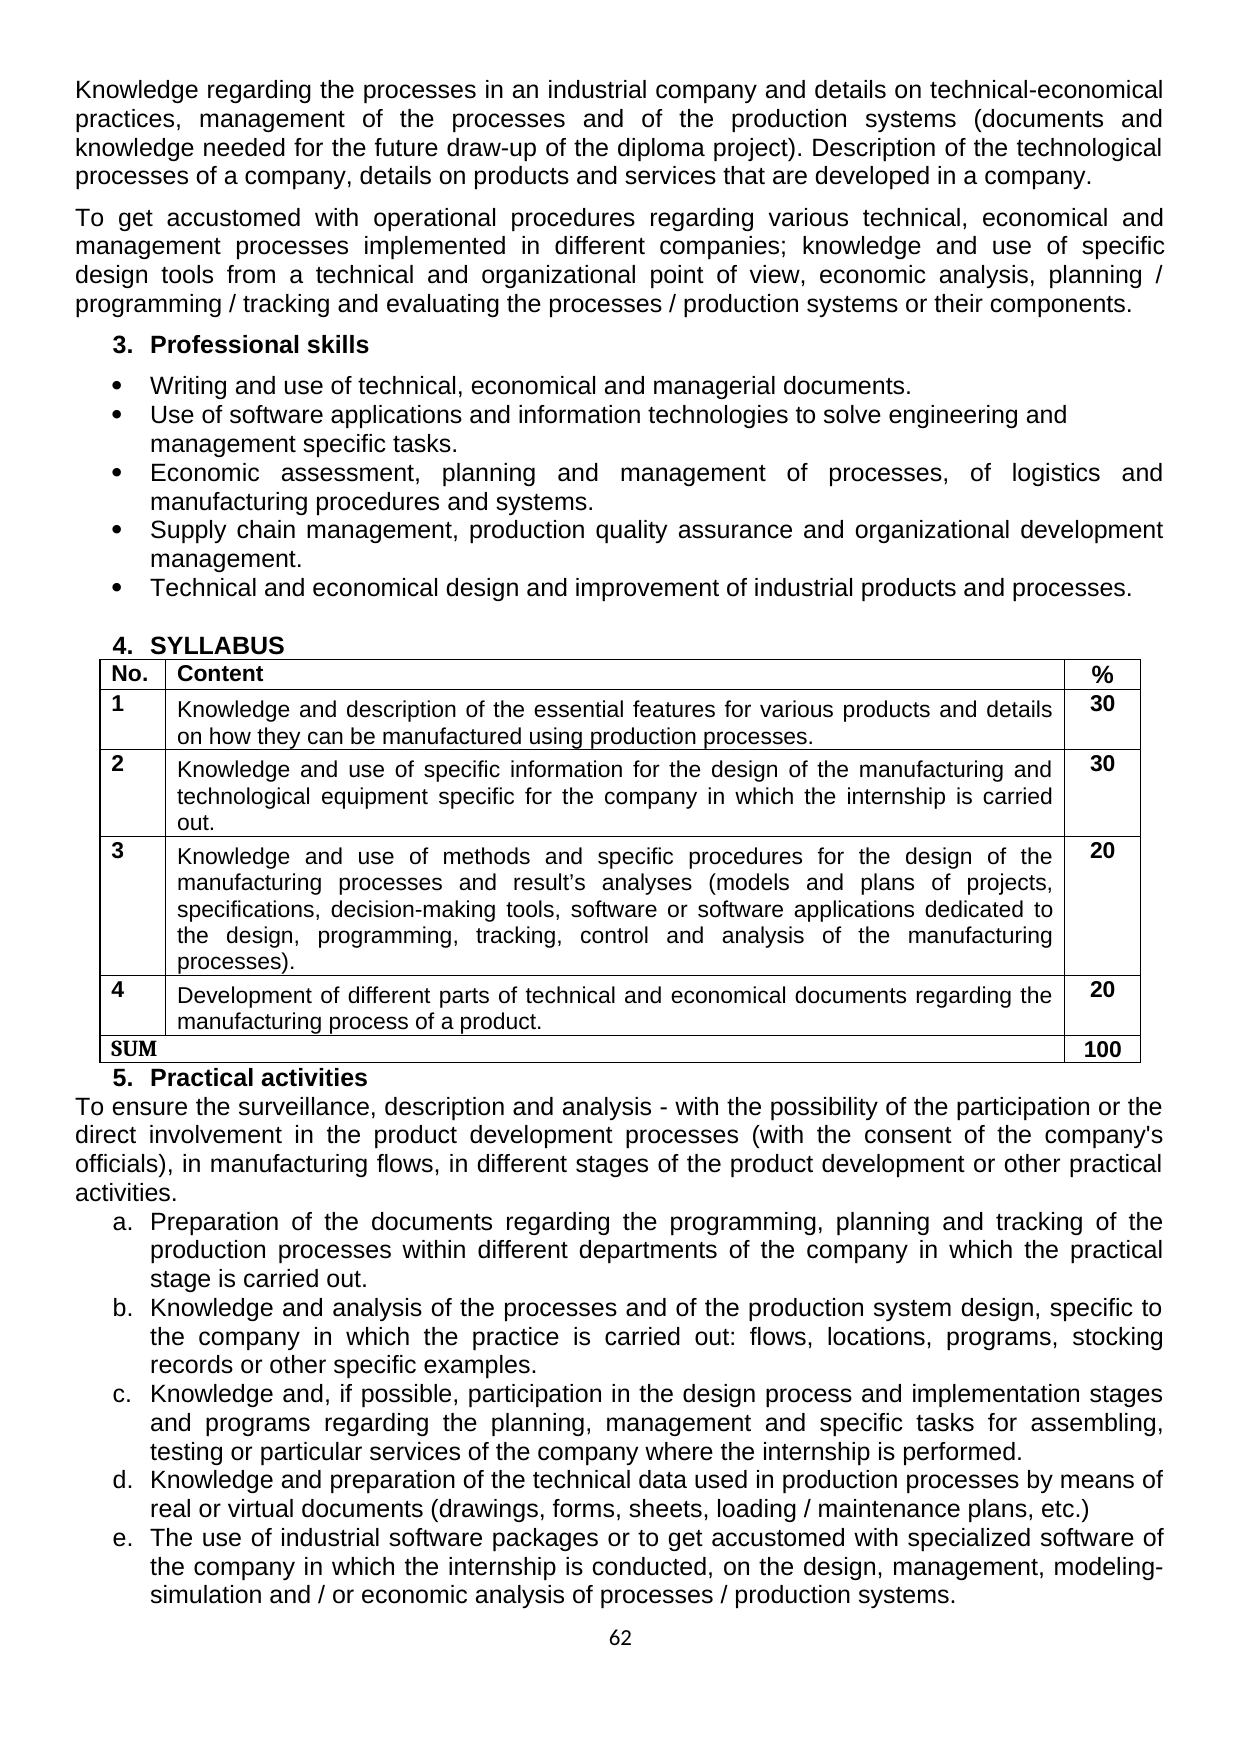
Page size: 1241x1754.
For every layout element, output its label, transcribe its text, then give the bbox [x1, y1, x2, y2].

text To ensure the surveillance, description and analysis - with the possibility of the participation or the direct involvement in the product development processes (with the consent of the company's officials), in manufacturing flows, in different stages of the product development or other practical activities. [75, 1092, 1165, 1207]
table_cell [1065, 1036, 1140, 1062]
list Practical activities [112, 1063, 1165, 1092]
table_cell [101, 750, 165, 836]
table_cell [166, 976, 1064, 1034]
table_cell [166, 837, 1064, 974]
list Technical and economical design and improvement of industrial products and processes. [112, 573, 1165, 602]
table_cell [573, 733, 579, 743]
list Writing and use of technical, economical and managerial documents. [112, 371, 1165, 400]
list SYLLABUS [112, 631, 1165, 659]
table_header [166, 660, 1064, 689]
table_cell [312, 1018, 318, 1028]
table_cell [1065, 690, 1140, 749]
list Supply chain management, production quality assurance and organizational development management. [112, 515, 1165, 573]
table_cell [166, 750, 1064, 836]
list Knowledge and, if possible, participation in the design process and implementation stages and programs regarding the planning, management and specific tasks for assembling, testing or particular services of the company where the internship is performed. [112, 1379, 1165, 1466]
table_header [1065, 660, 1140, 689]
list Knowledge and preparation of the technical data used in production processes by means of real or virtual documents (drawings, forms, sheets, loading / maintenance plans, etc.) [112, 1466, 1165, 1523]
text To get accustomed with operational procedures regarding various technical, economical and management processes implemented in different companies; knowledge and use of specific design tools from a technical and organizational point of view, economic analysis, planning / programming / tracking and evaluating the processes / production systems or their components. [75, 202, 1165, 318]
list Economic assessment, planning and management of processes, of logistics and manufacturing procedures and systems. [112, 458, 1165, 515]
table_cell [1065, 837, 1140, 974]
list Use of software applications and information technologies to solve engineering and management specific tasks. [112, 400, 1165, 458]
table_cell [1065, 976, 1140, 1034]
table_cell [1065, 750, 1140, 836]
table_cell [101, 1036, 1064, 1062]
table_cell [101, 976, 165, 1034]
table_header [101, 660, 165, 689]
list Professional skills [112, 330, 1165, 359]
list The use of industrial software packages or to get accustomed with specialized software of the company in which the internship is conducted, on the design, management, modeling-simulation and / or economic analysis of processes / production systems. [112, 1523, 1165, 1609]
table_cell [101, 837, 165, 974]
text Knowledge regarding the processes in an industrial company and details on technical-economical practices, management of the processes and of the production systems (documents and knowledge needed for the future draw-up of the diploma project). Description of the technological processes of a company, details on products and services that are developed in a company. [75, 75, 1165, 190]
list Knowledge and analysis of the processes and of the production system design, specific to the company in which the practice is carried out: flows, locations, programs, stocking records or other specific examples. [112, 1293, 1165, 1379]
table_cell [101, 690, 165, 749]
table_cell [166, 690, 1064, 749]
list Preparation of the documents regarding the programming, planning and tracking of the production processes within different departments of the company in which the practical stage is carried out. [112, 1207, 1165, 1293]
